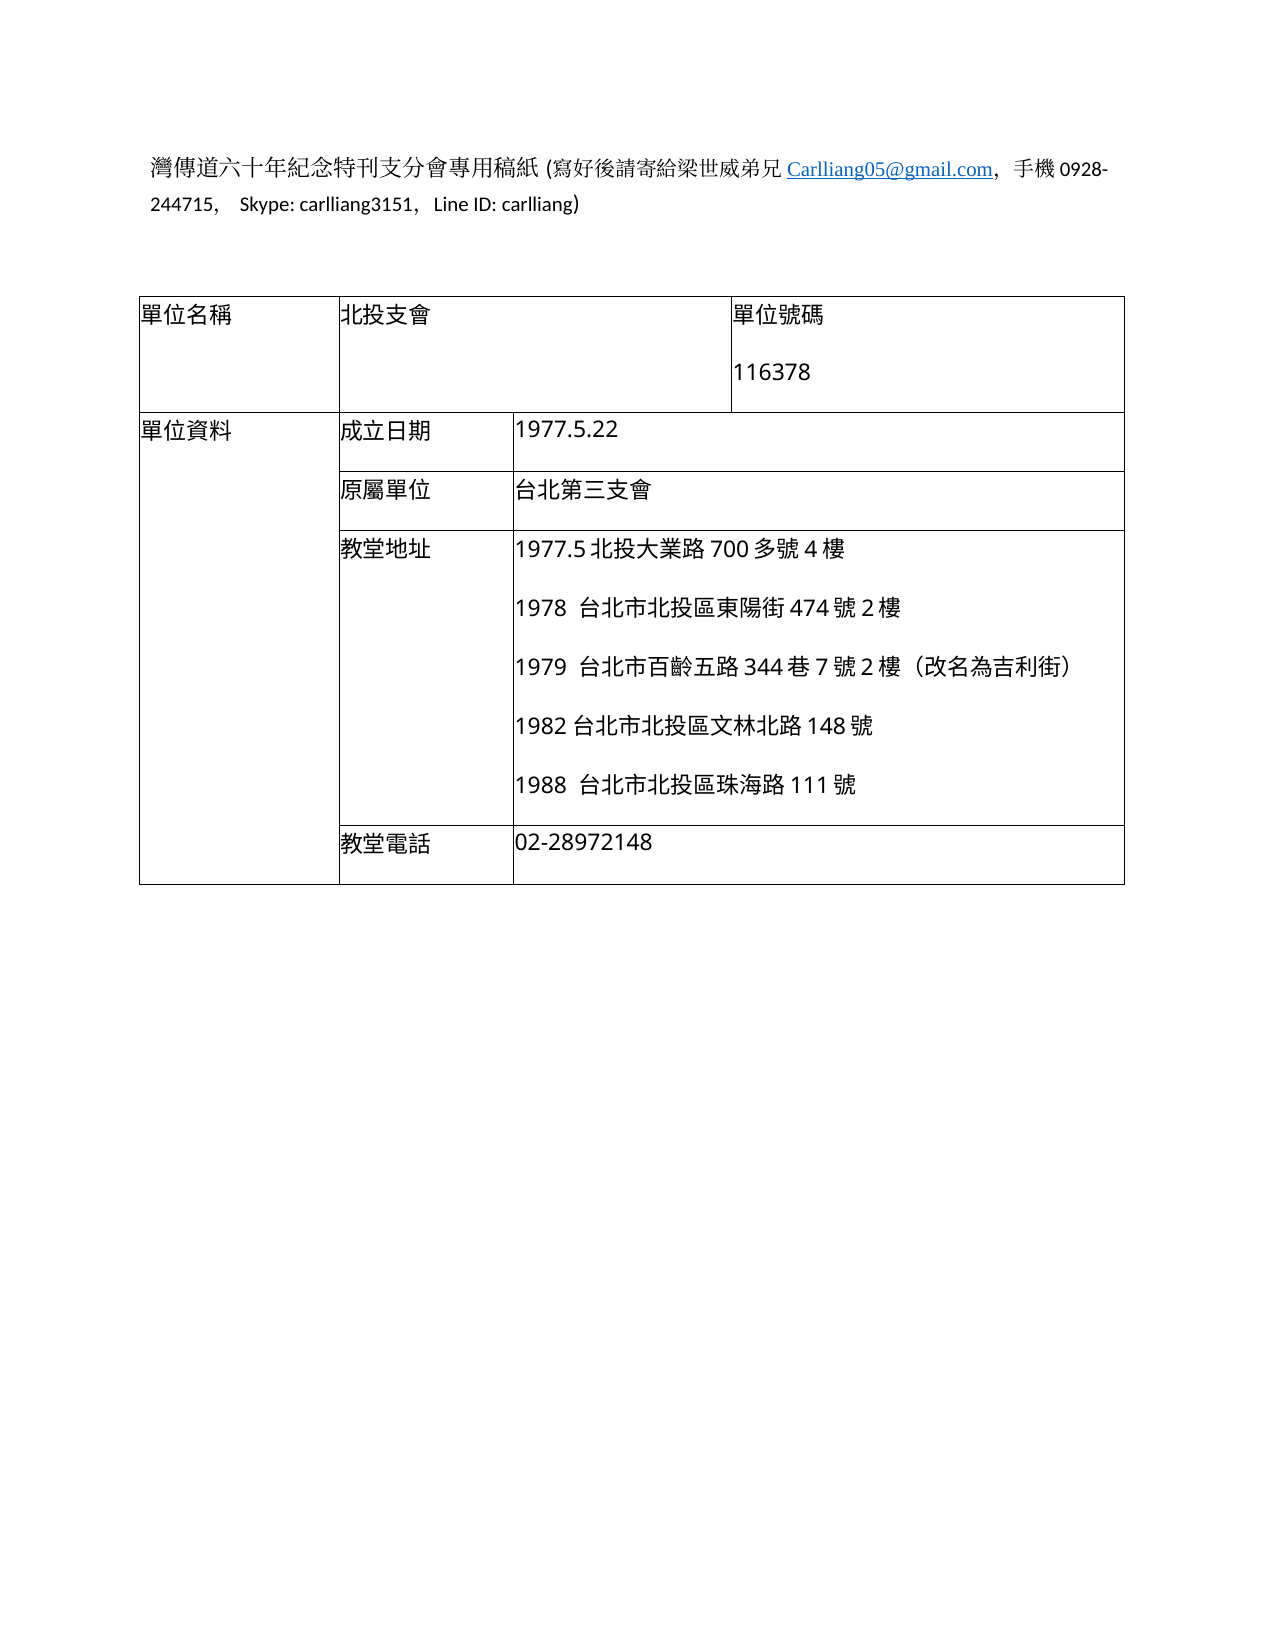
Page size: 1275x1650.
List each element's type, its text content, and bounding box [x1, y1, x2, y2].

table_cell 成立日期 [340, 413, 513, 471]
table_cell 1977.5.22 [514, 413, 1124, 471]
table_header 單位名稱 [140, 297, 339, 412]
table_header 北投支會 [340, 297, 731, 412]
text 灣傳道六十年紀念特刊支分會專用稿紙 (寫好後請寄給梁世威弟兄 Carlliang05@gmail.com，手機0928-244715， Skype: carlliang3151，Line ID: carlliang) [150, 150, 1125, 217]
table_cell 台北第三支會 [514, 472, 1124, 529]
table_cell 教堂地址 [340, 531, 513, 825]
table_header 單位號碼 116378 [732, 297, 1124, 412]
table_cell 原屬單位 [340, 472, 513, 529]
table_cell 02-28972148 [514, 826, 1124, 884]
table_cell 單位資料 [140, 413, 339, 884]
table_cell 教堂電話 [340, 826, 513, 884]
table_cell 1977.5北投大業路700多號4樓 1978 台北市北投區東陽街474號2樓 1979 台北市百齡五路344巷7號2樓（改名為吉利街） 1982 台北市北投區文林北路148號 1988 台北市北投區珠海路111號 [514, 531, 1124, 825]
